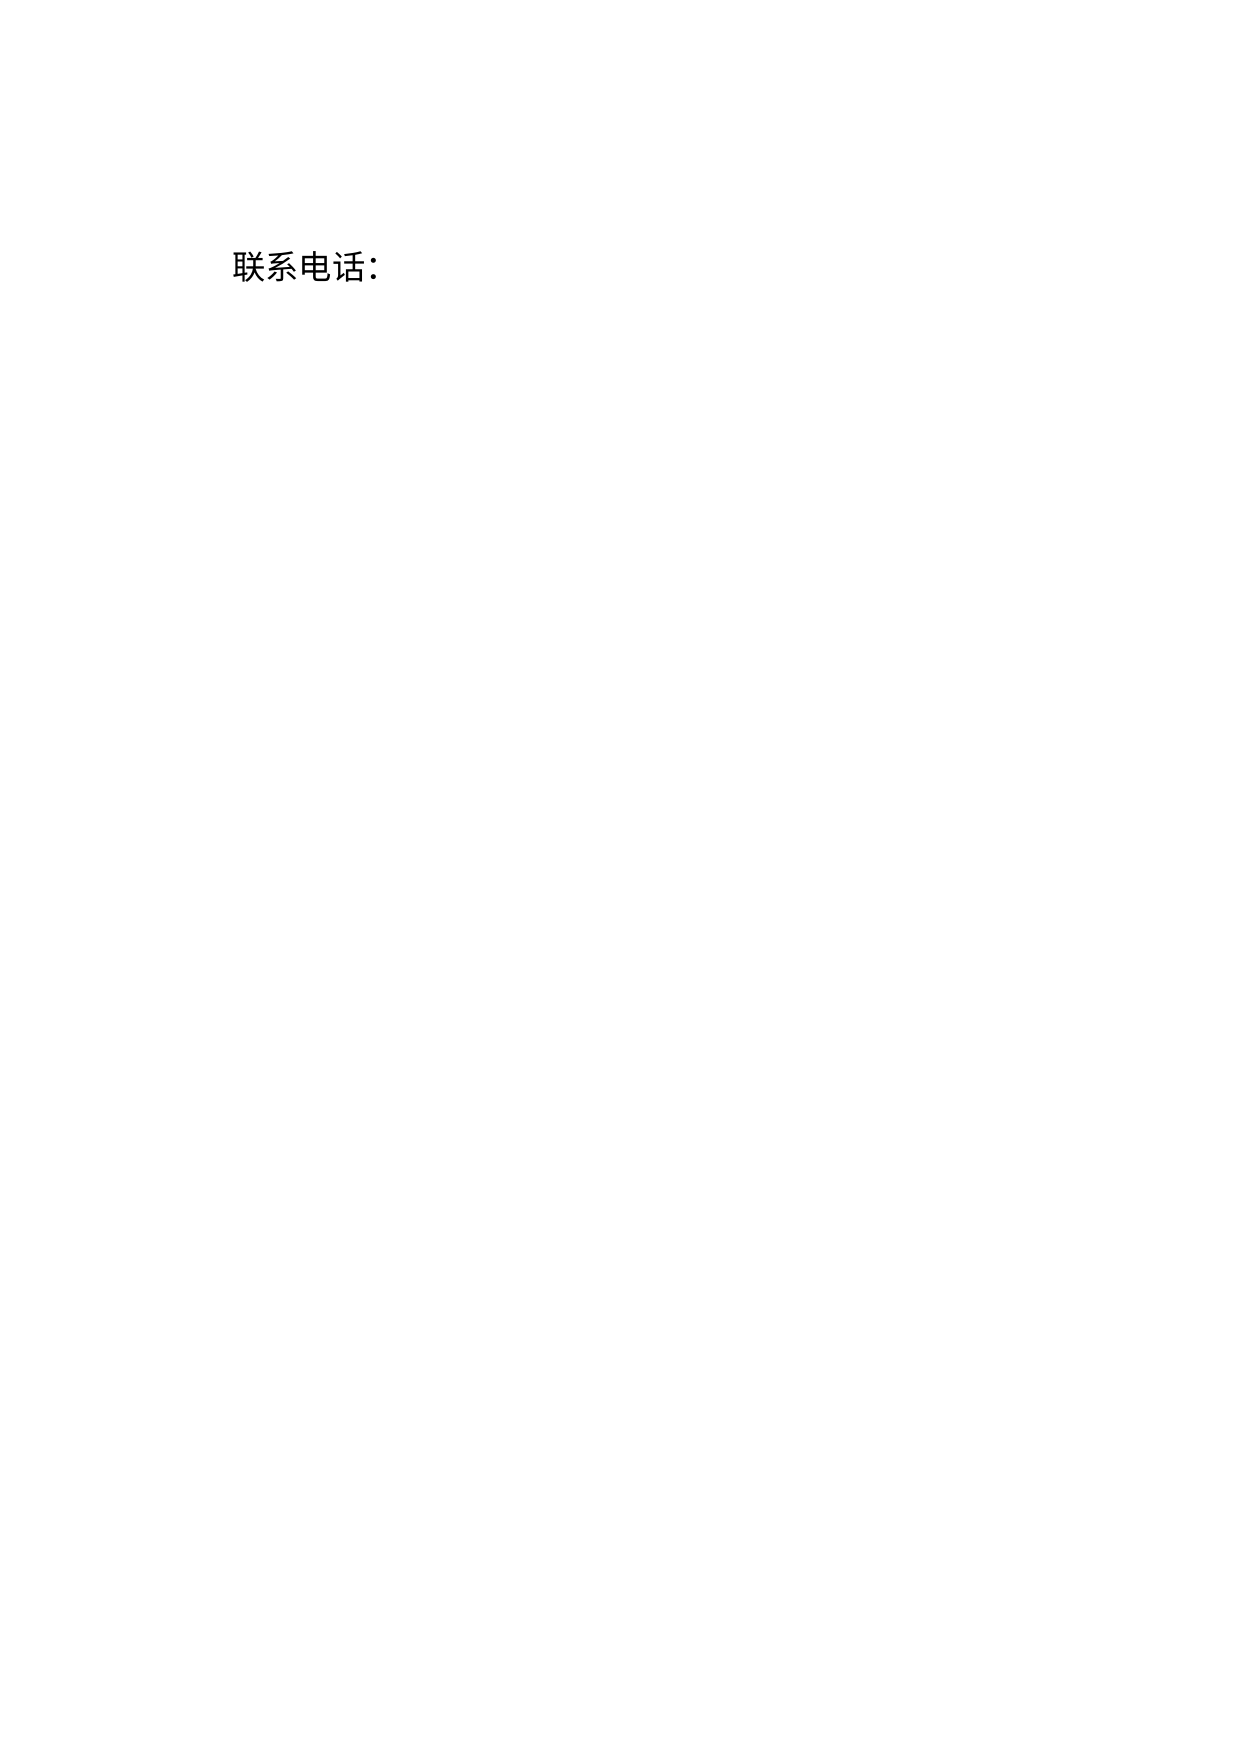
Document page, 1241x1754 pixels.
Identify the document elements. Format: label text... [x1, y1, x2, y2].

text 联系电话： [165, 233, 1087, 298]
